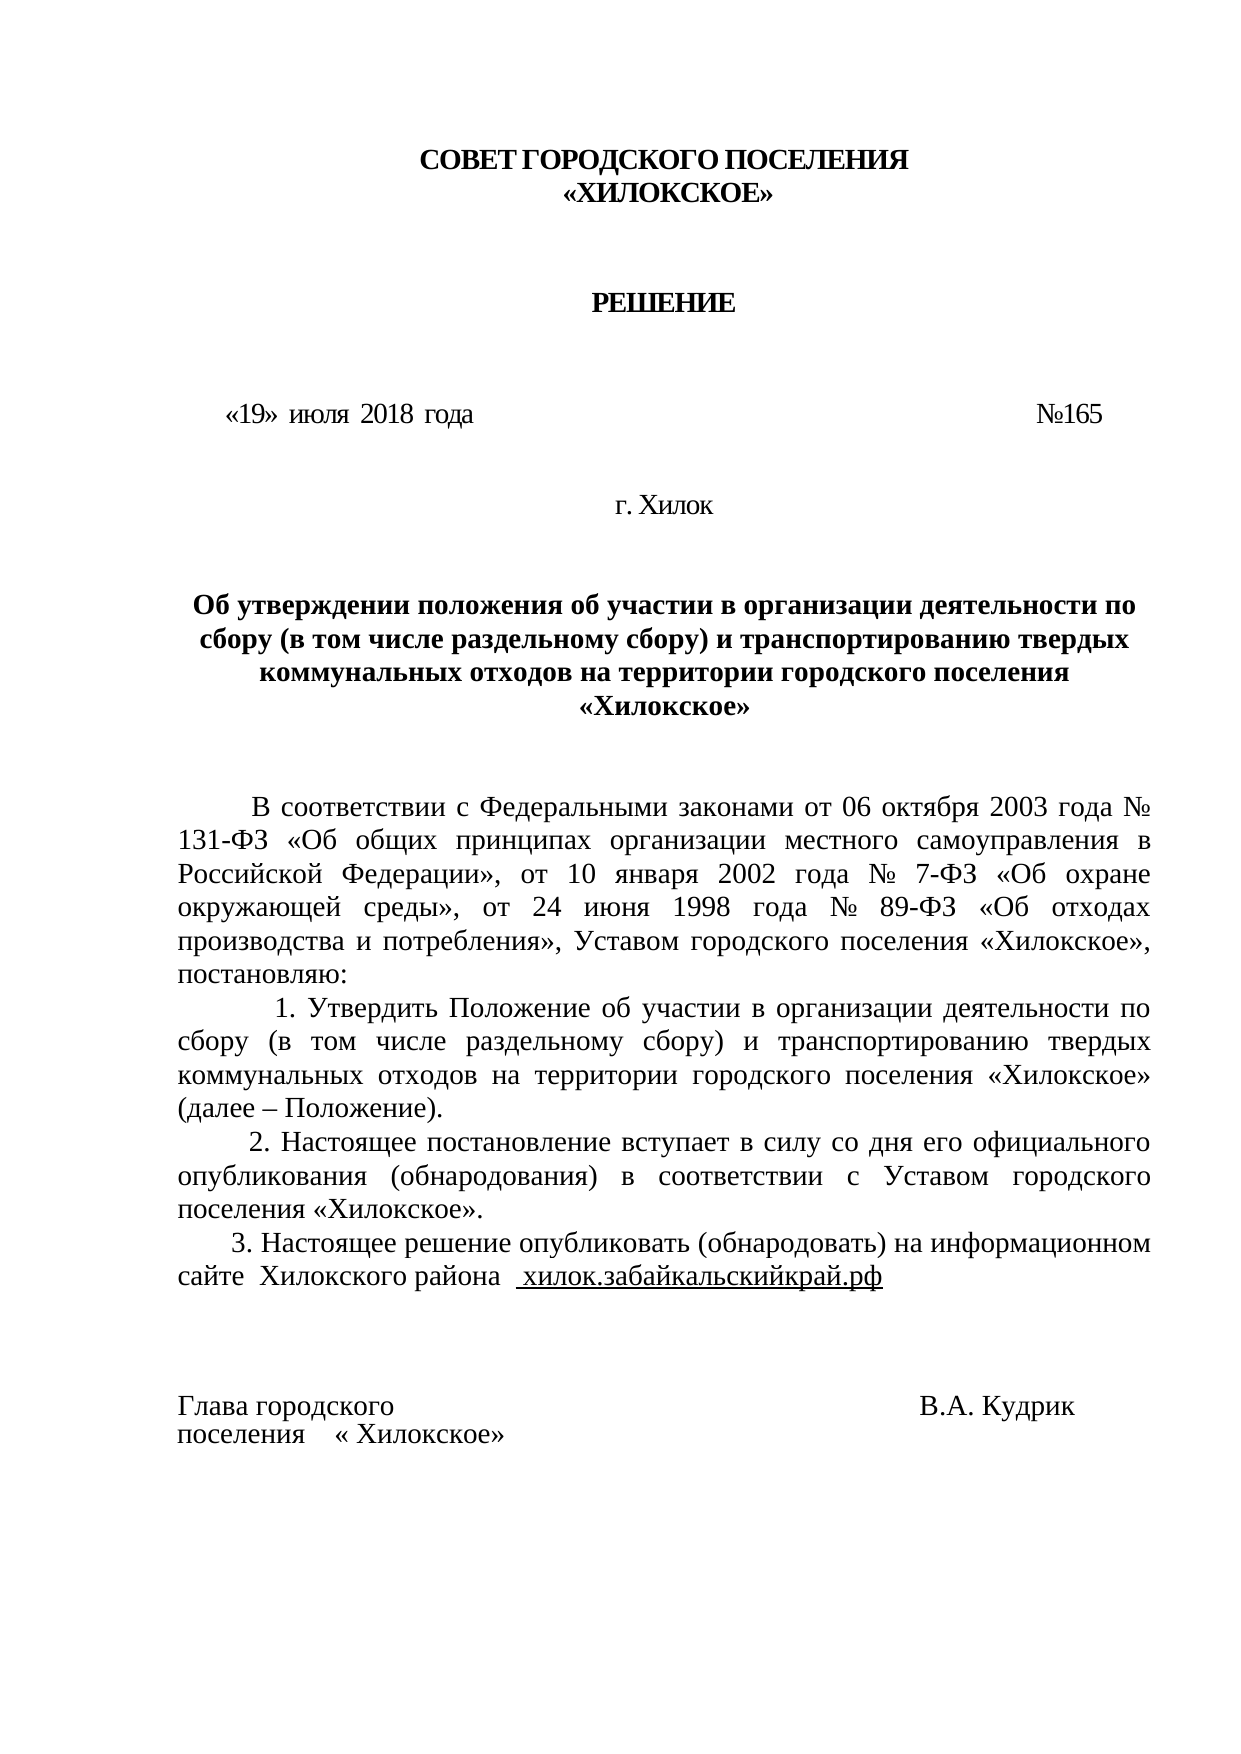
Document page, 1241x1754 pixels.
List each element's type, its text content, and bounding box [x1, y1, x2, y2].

text 1. Утвердить Положение об участии в организации деятельности по сбору (в том числе раздельному сбору) и транспортированию твердых коммунальных отходов на территории городского поселения «Хилокское» (далее – Положение). [177, 990, 1152, 1124]
text 3. Настоящее решение опубликовать (обнародовать) на информационном сайте Хилокского района хилок.забайкальскийкрай.рф [177, 1225, 1152, 1292]
text СОВЕТ ГОРОДСКОГО ПОСЕЛЕНИЯ [177, 142, 1152, 175]
text г. Хилок [177, 487, 1152, 520]
text РЕШЕНИЕ [177, 286, 1152, 319]
text В соответствии с Федеральными законами от 06 октября 2003 года № 131-ФЗ «Об общих принципах организации местного самоуправления в Российской Федерации», от 10 января 2002 года № 7-ФЗ «Об охране окружающей среды», от 24 июня 1998 года № 89-ФЗ «Об отходах производства и потребления», Уставом городского поселения «Хилокское», постановляю: [177, 789, 1152, 990]
text поселения « Хилокское» [148, 1421, 1152, 1449]
text «ХИЛОКСКОЕ» [177, 175, 1152, 209]
text «19» июля 2018 года №165 [177, 396, 1152, 429]
text 2. Настоящее постановление вступает в силу со дня его официального опубликования (обнародования) в соответствии с Уставом городского поселения «Хилокское». [177, 1124, 1152, 1225]
text Об утверждении положения об участии в организации деятельности по сбору (в том числе раздельному сбору) и транспортированию твердых коммунальных отходов на территории городского поселения «Хилокское» [177, 587, 1152, 722]
text Глава городского В.А. Кудрик [177, 1392, 1152, 1421]
